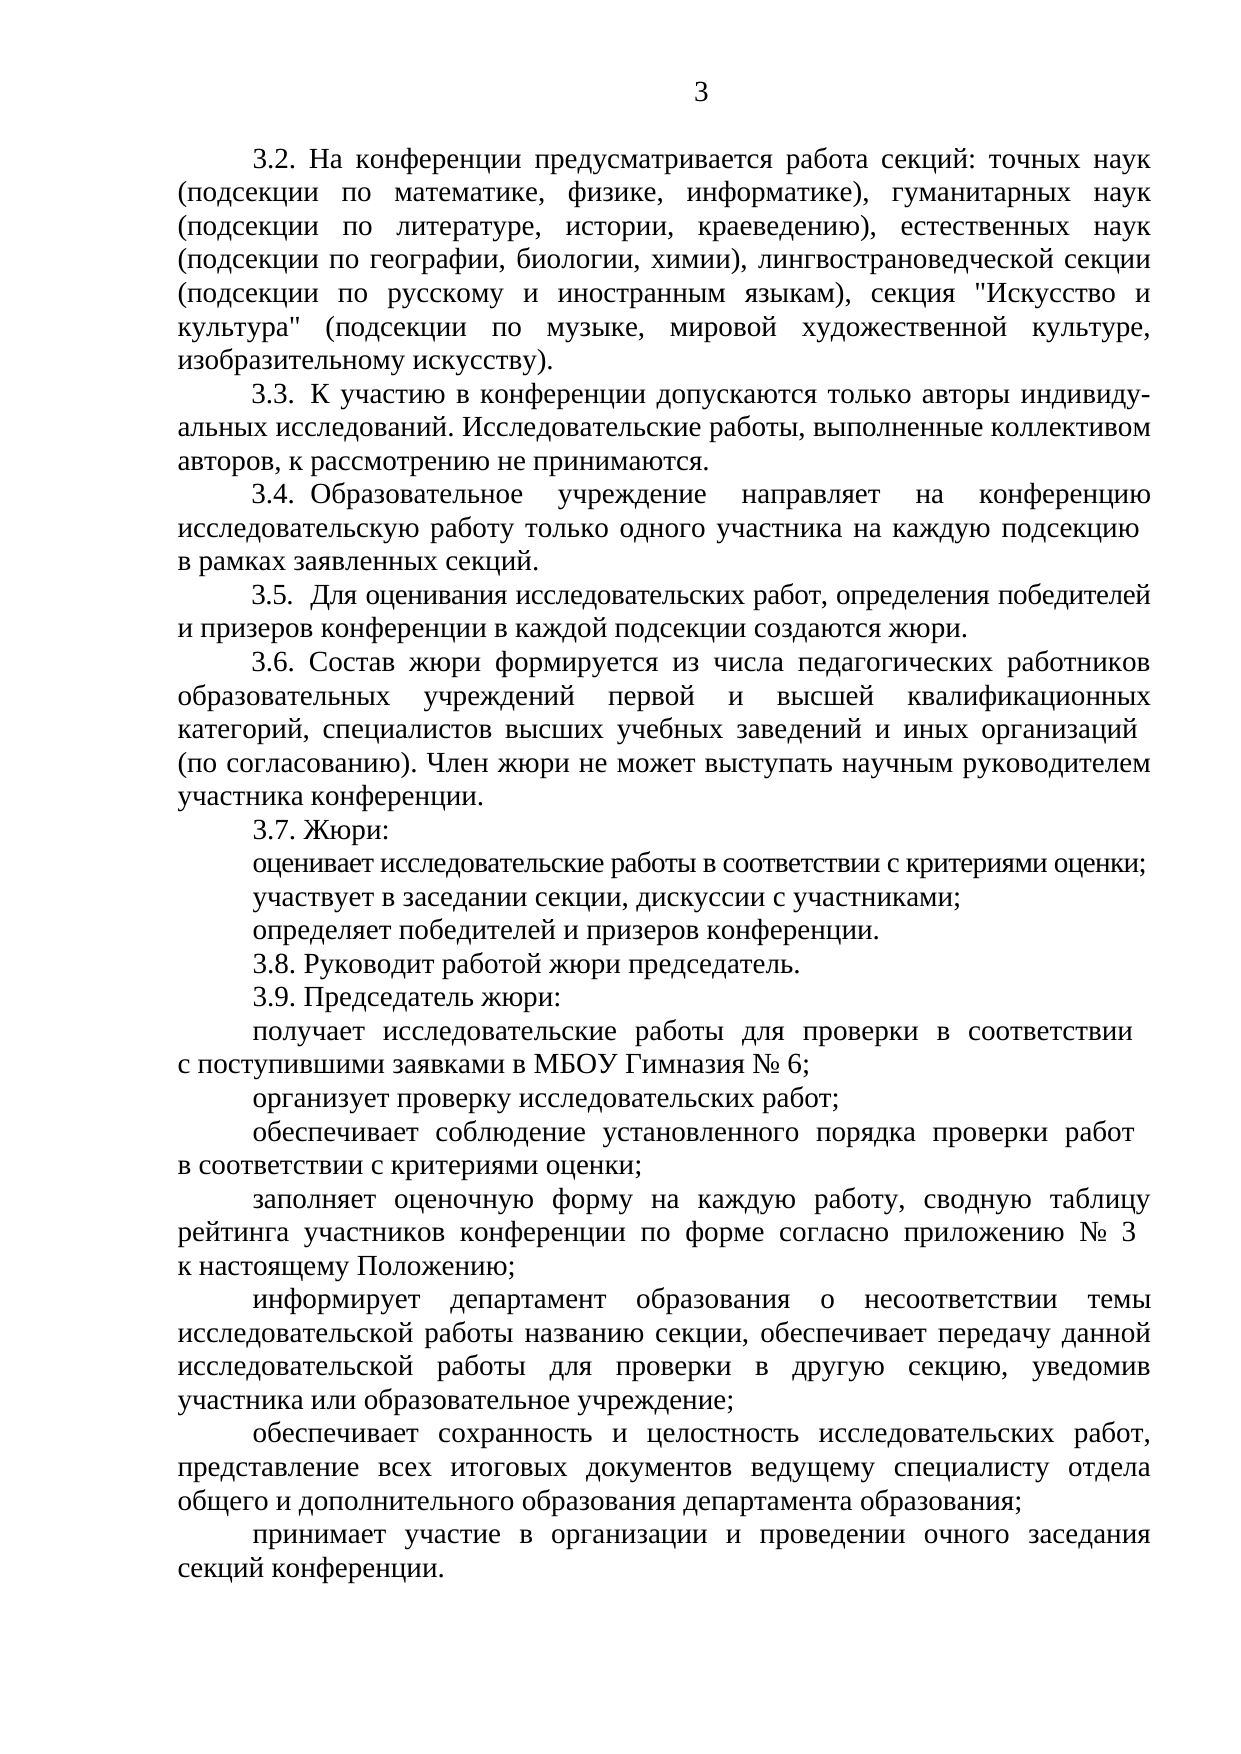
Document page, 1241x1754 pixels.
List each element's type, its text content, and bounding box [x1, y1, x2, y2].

text оценивает исследовательские работы в соответствии с критериями оценки; [177, 845, 1152, 879]
text 3.9. Председатель жюри: [177, 979, 1152, 1013]
text определяет победителей и призеров конференции. [177, 912, 1152, 946]
text получает исследовательские работы для проверки в соответствии с поступившими заявками в МБОУ Гимназия № 6; [177, 1013, 1152, 1080]
text 3.4. Образовательное учреждение направляет на конференцию исследовательскую работу только одного участника на каждую подсекцию в рамках заявленных секций. [177, 476, 1152, 577]
text заполняет оценочную форму на каждую работу, сводную таблицу рейтинга участников конференции по форме согласно приложению № 3 к настоящему Положению; [177, 1181, 1152, 1281]
text обеспечивает сохранность и целостность исследовательских работ, представление всех итоговых документов ведущему специалисту отдела общего и дополнительного образования департамента образования; [177, 1416, 1152, 1516]
text 3.2. На конференции предусматривается работа секций: точных наук (подсекции по математике, физике, информатике), гуманитарных наук (подсекции по литературе, истории, краеведению), естественных наук (подсекции по географии, биологии, химии), лингвострановедческой секции (подсекции по русскому и иностранным языкам), секция "Искусство и культура" (подсекции по музыке, мировой художественной культуре, изобразительному искусству). [177, 141, 1152, 376]
text 3.8. Руководит работой жюри председатель. [177, 946, 1152, 979]
text информирует департамент образования о несоответствии темы исследовательской работы названию секции, обеспечивает передачу данной исследовательской работы для проверки в другую секцию, уведомив участника или образовательное учреждение; [177, 1281, 1152, 1416]
text 3 [177, 74, 1152, 107]
text 3.5. Для оценивания исследовательских работ, определения победителей и призеров конференции в каждой подсекции создаются жюри. [177, 577, 1152, 644]
text организует проверку исследовательских работ; [177, 1080, 1152, 1114]
text участвует в заседании секции, дискуссии с участниками; [177, 879, 1152, 912]
text обеспечивает соблюдение установленного порядка проверки работ в соответствии с критериями оценки; [177, 1114, 1152, 1181]
text 3.3. К участию в конференции допускаются только авторы индивиду-альных исследований. Исследовательские работы, выполненные коллективом авторов, к рассмотрению не принимаются. [177, 376, 1152, 476]
text принимает участие в организации и проведении очного заседания секций конференции. [177, 1516, 1152, 1583]
text 3.7. Жюри: [177, 812, 1152, 845]
text 3.6. Состав жюри формируется из числа педагогических работников образовательных учреждений первой и высшей квалификационных категорий, специалистов высших учебных заведений и иных организаций (по согласованию). Член жюри не может выступать научным руководителем участника конференции. [177, 644, 1152, 812]
